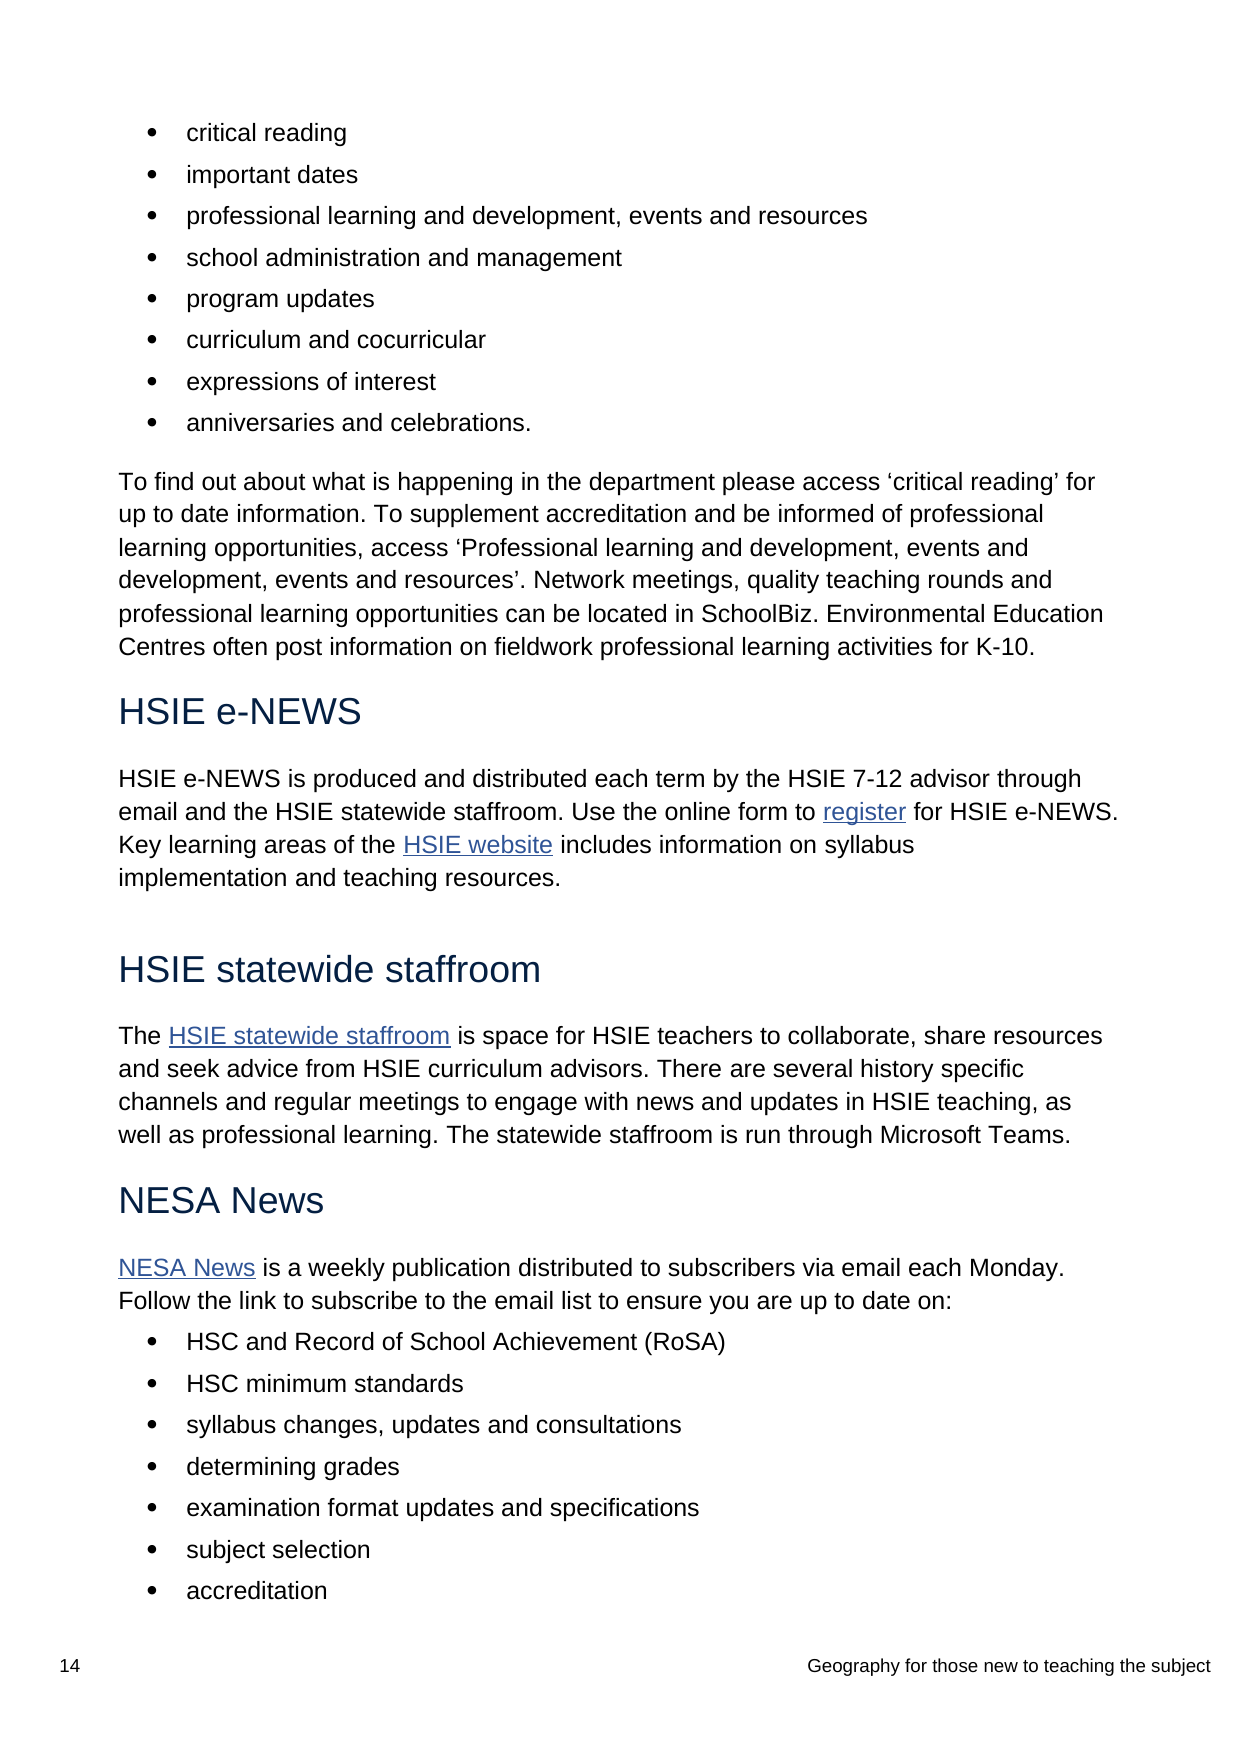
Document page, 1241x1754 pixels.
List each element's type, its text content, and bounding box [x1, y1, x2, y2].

text The HSIE statewide staffroom is space for HSIE teachers to collaborate, share resources and seek advice from HSIE curriculum advisors. There are several history specific channels and regular meetings to engage with news and updates in HSIE teaching, as well as professional learning. The statewide staffroom is run through Microsoft Teams. [118, 1021, 1122, 1149]
list important dates [148, 159, 1122, 188]
list expressions of interest [148, 367, 1122, 396]
list program updates [148, 284, 1122, 313]
text NESA News is a weekly publication distributed to subscribers via email each Monday. Follow the link to subscribe to the email list to ensure you are up to date on: [118, 1253, 1122, 1315]
list professional learning and development, events and resources [148, 201, 1122, 230]
list critical reading [148, 118, 1122, 147]
list school administration and management [148, 242, 1122, 271]
list accreditation [148, 1576, 1122, 1605]
text To find out about what is happening in the department please access ‘critical reading’ for up to date information. To supplement accreditation and be informed of professional learning opportunities, access ‘Professional learning and development, events and development, events and resources’. Network meetings, quality teaching rounds and professional learning opportunities can be located in SchoolBiz. Environmental Education Centres often post information on fieldwork professional learning activities for K-10. [118, 466, 1122, 660]
subtitle HSIE statewide staffroom [118, 947, 1122, 990]
list determining grades [148, 1452, 1122, 1481]
list HSC and Record of School Achievement (RoSA) [148, 1327, 1122, 1356]
list examination format updates and specifications [148, 1493, 1122, 1522]
list curriculum and cocurricular [148, 325, 1122, 354]
list anniversaries and celebrations. [148, 408, 1122, 437]
subtitle HSIE e-NEWS [118, 689, 1122, 733]
text HSIE e-NEWS is produced and distributed each term by the HSIE 7-12 advisor through email and the HSIE statewide staffroom. Use the online form to register for HSIE e-NEWS. Key learning areas of the HSIE website includes information on syllabus implementation and teaching resources. [118, 764, 1122, 892]
list syllabus changes, updates and consultations [148, 1410, 1122, 1439]
list subject selection [148, 1535, 1122, 1563]
subtitle NESA News [118, 1178, 1122, 1222]
list HSC minimum standards [148, 1369, 1122, 1398]
